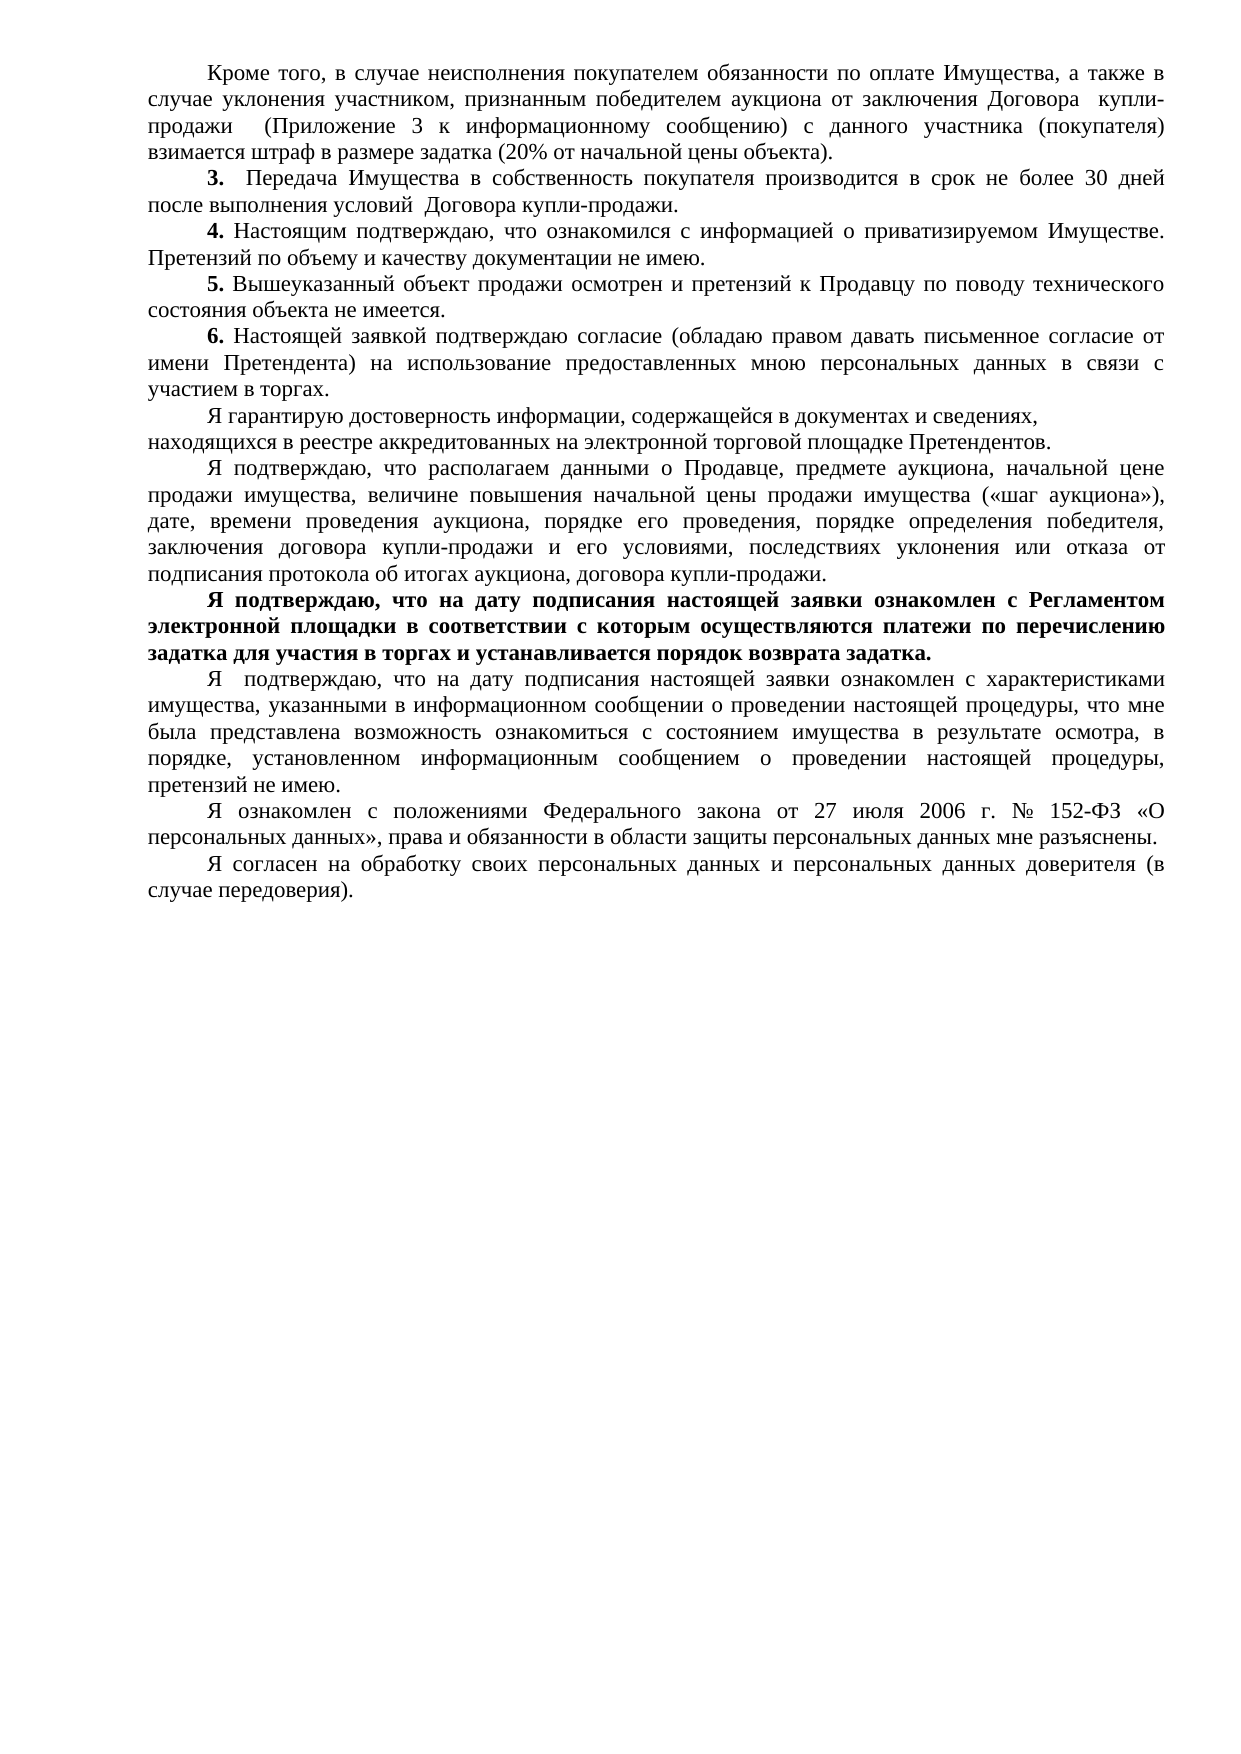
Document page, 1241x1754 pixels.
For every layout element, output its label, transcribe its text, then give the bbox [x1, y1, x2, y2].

text Я ознакомлен с положениями Федерального закона от 27 июля 2006 г. № 152-ФЗ «О персональных данных», права и обязанности в области защиты персональных данных мне разъяснены. [148, 797, 1166, 850]
text Кроме того, в случае неисполнения покупателем обязанности по оплате Имущества, а также в случае уклонения участником, признанным победителем аукциона от заключения Договора купли-продажи (Приложение 3 к информационному сообщению) с данного участника (покупателя) взимается штраф в размере задатка (20% от начальной цены объекта). [148, 59, 1166, 164]
text Я подтверждаю, что на дату подписания настоящей заявки ознакомлен с характеристиками имущества, указанными в информационном сообщении о проведении настоящей процедуры, что мне была представлена возможность ознакомиться с состоянием имущества в результате осмотра, в порядке, установленном информационным сообщением о проведении настоящей процедуры, претензий не имею. [148, 665, 1166, 797]
text Я подтверждаю, что на дату подписания настоящей заявки ознакомлен с Регламентом электронной площадки в соответствии с которым осуществляются платежи по перечислению задатка для участия в торгах и устанавливается порядок возврата задатка. [148, 586, 1166, 665]
text Я гарантирую достоверность информации, содержащейся в документах и сведениях, находящихся в реестре аккредитованных на электронной торговой площадке Претендентов. [148, 402, 1166, 454]
text 4. Настоящим подтверждаю, что ознакомился с информацией о приватизируемом Имуществе. Претензий по объему и качеству документации не имею. [148, 217, 1166, 270]
text Я согласен на обработку своих персональных данных и персональных данных доверителя (в случае передоверия). [148, 850, 1166, 902]
text 6. Настоящей заявкой подтверждаю согласие (обладаю правом давать письменное согласие от имени Претендента) на использование предоставленных мною персональных данных в связи с участием в торгах. [148, 323, 1166, 402]
text 5. Вышеуказанный объект продажи осмотрен и претензий к Продавцу по поводу технического состояния объекта не имеется. [148, 270, 1166, 323]
text 3. Передача Имущества в собственность покупателя производится в срок не более 30 дней после выполнения условий Договора купли-продажи. [148, 164, 1166, 217]
text Я подтверждаю, что располагаем данными о Продавце, предмете аукциона, начальной цене продажи имущества, величине повышения начальной цены продажи имущества («шаг аукциона»), дате, времени проведения аукциона, порядке его проведения, порядке определения победителя, заключения договора купли-продажи и его условиями, последствиях уклонения или отказа от подписания протокола об итогах аукциона, договора купли-продажи. [148, 454, 1166, 586]
